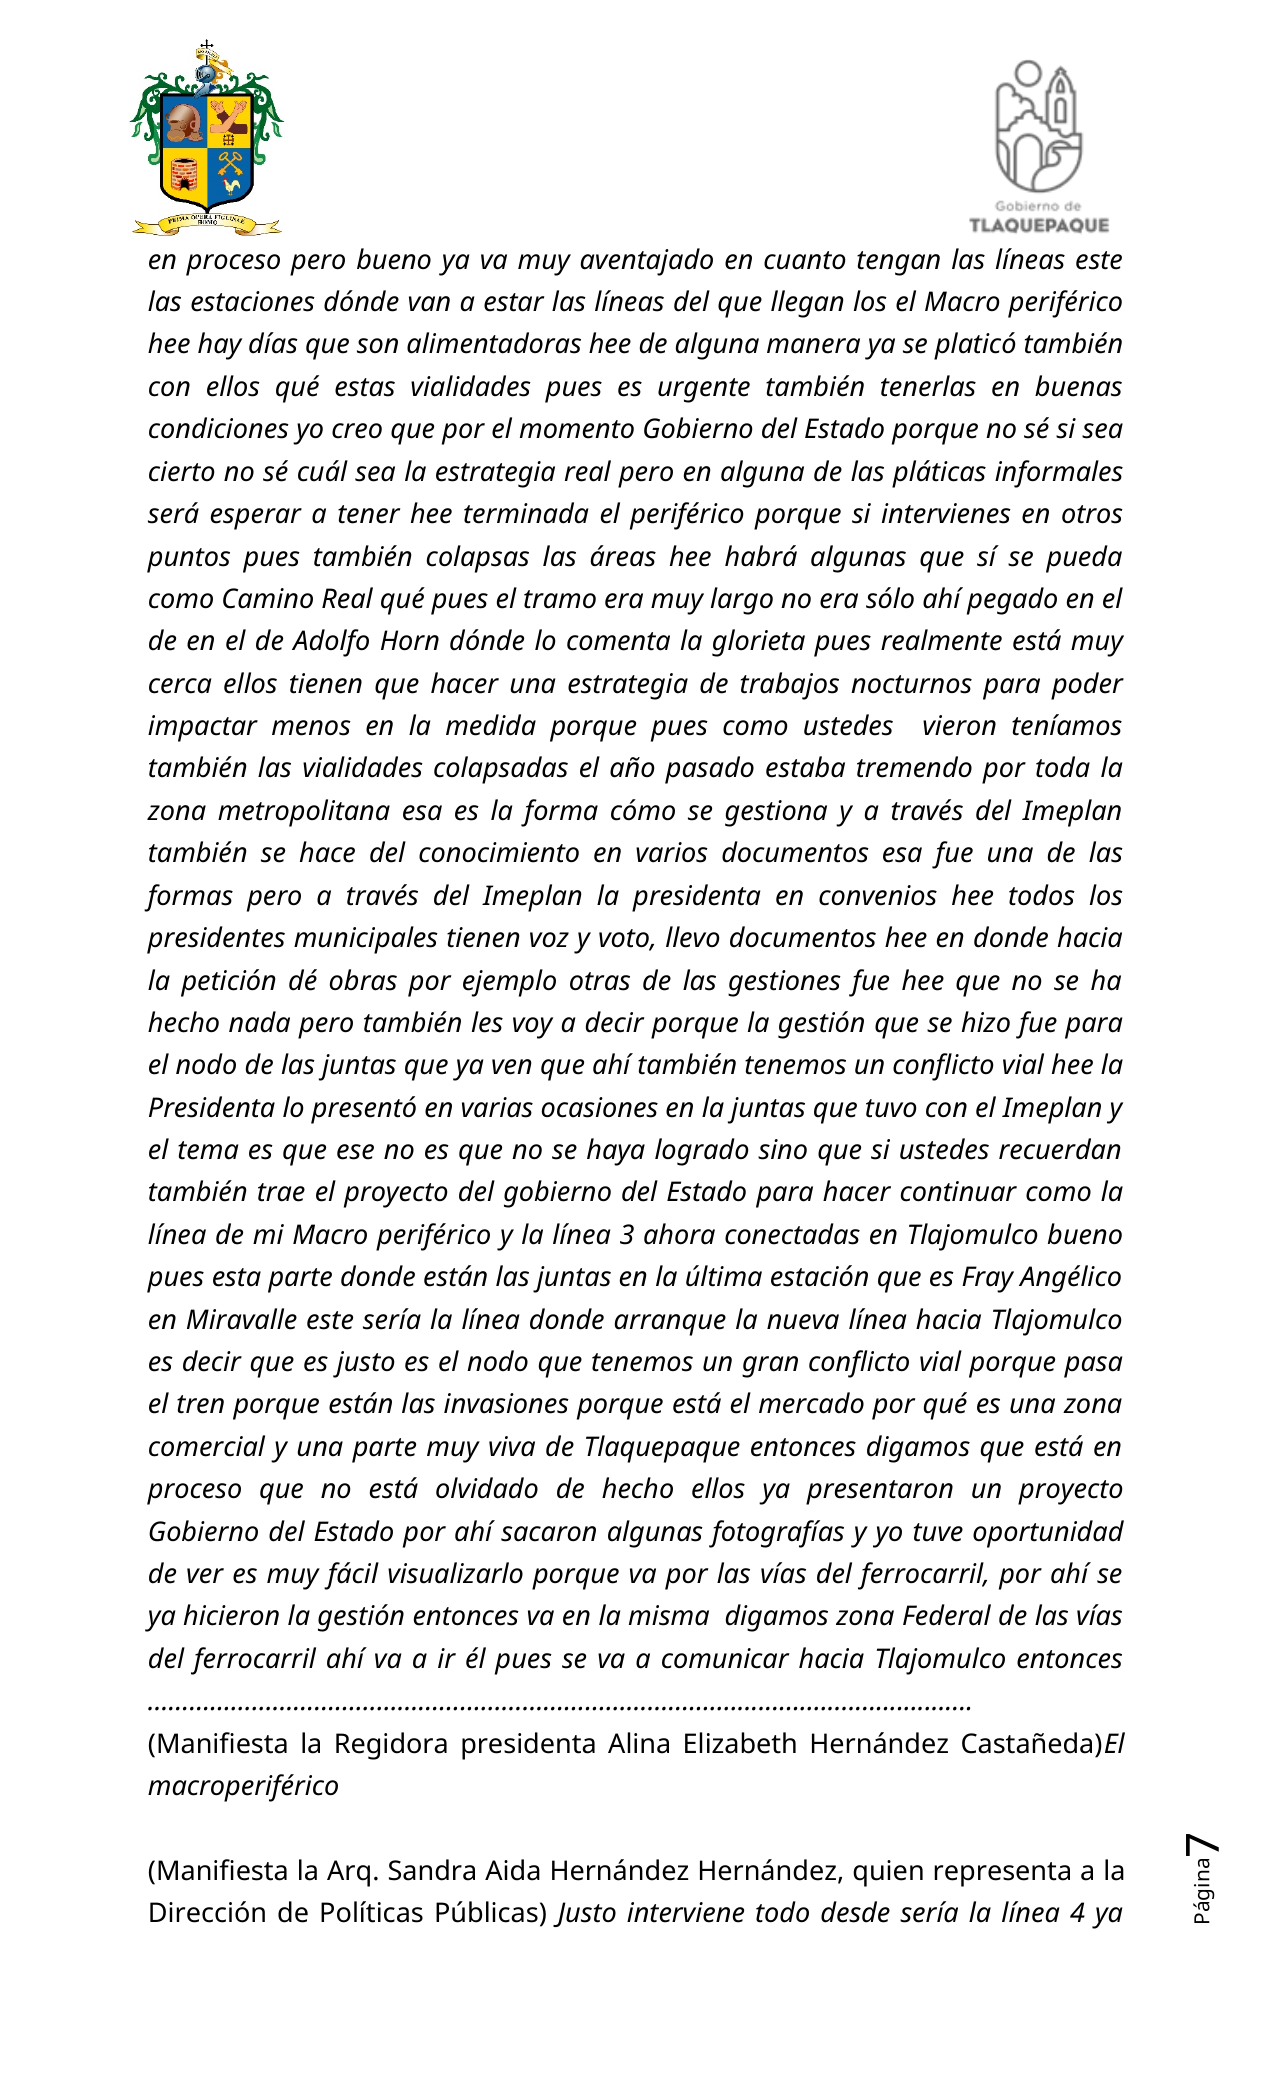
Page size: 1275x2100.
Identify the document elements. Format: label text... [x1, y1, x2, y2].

picture [127, 38, 286, 237]
text (Manifiesta la Regidora presidenta Alina Elizabeth Hernández Castañeda)El macroperiférico [148, 1724, 1127, 1803]
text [148, 1851, 1127, 1931]
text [148, 148, 1127, 1718]
